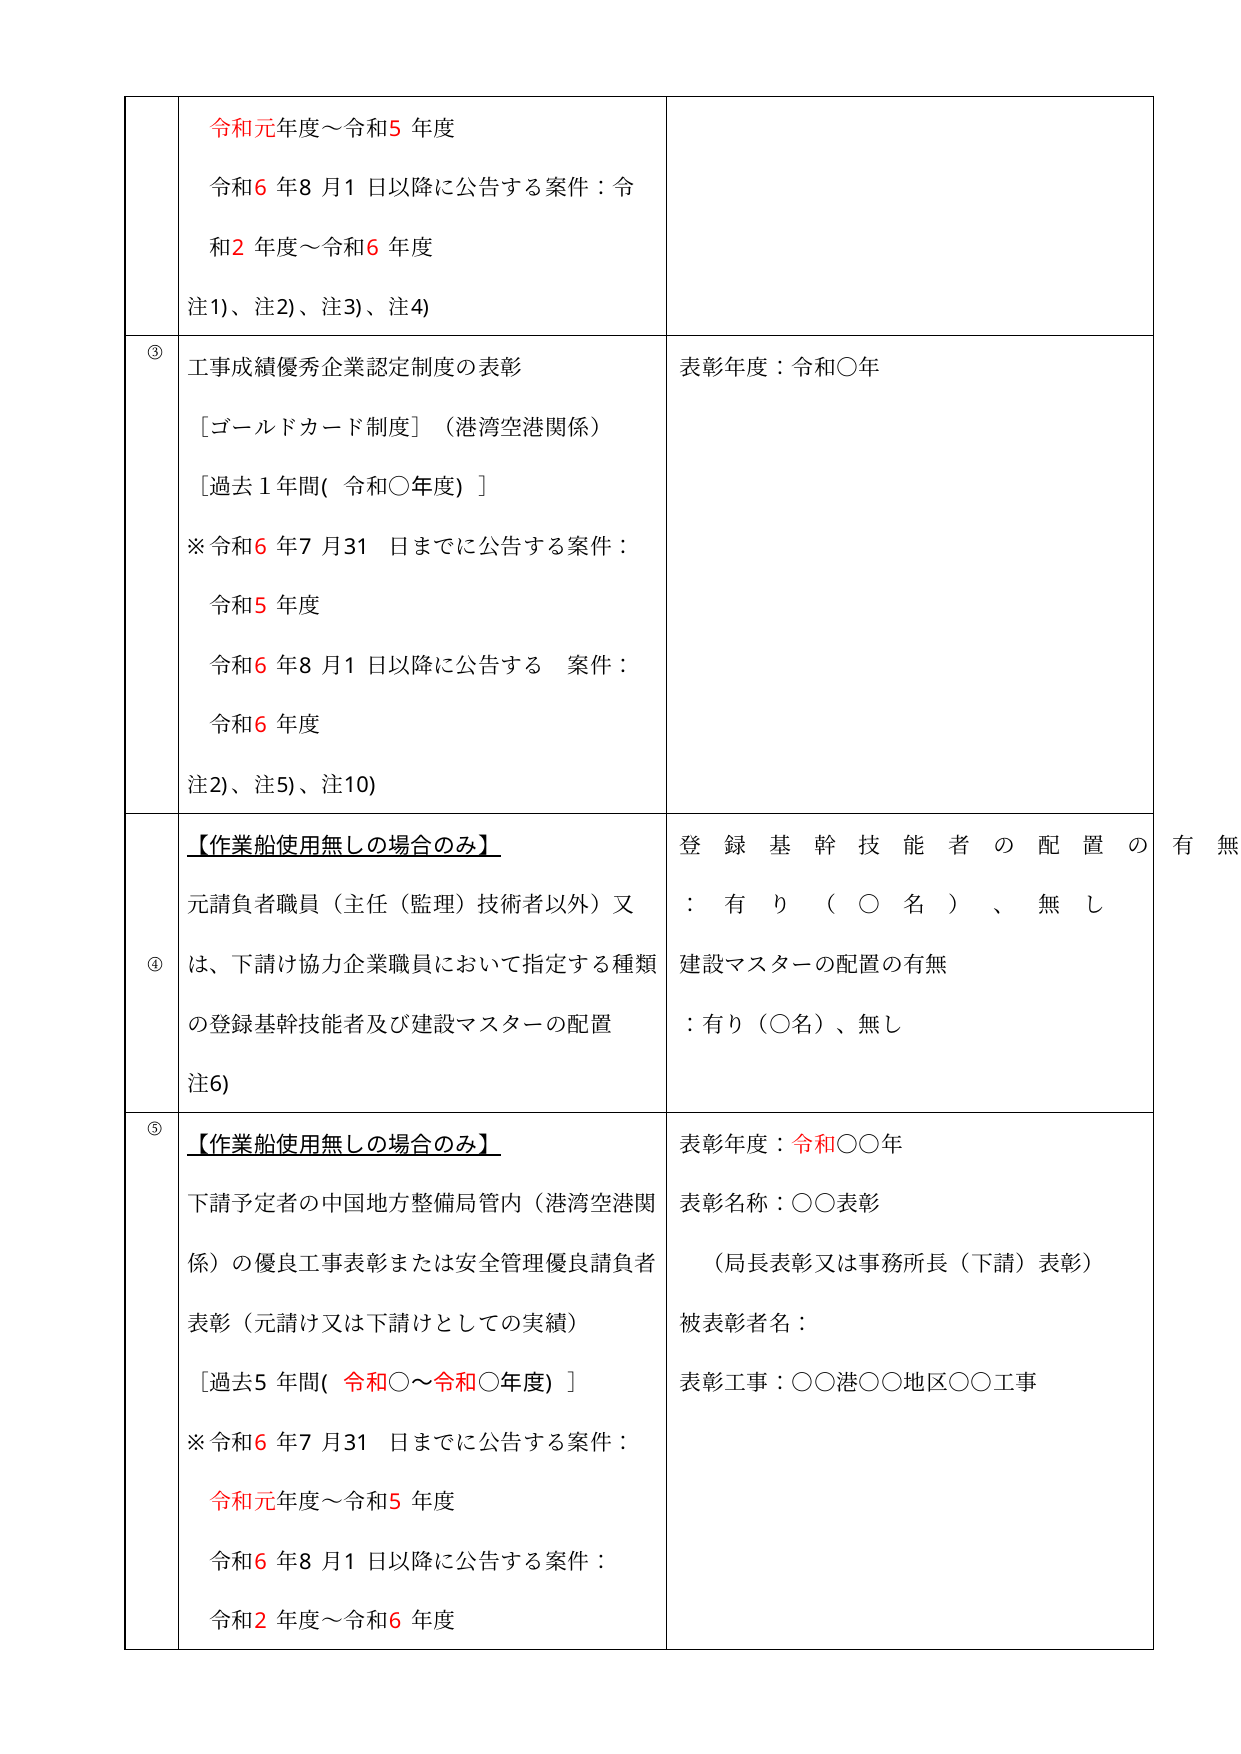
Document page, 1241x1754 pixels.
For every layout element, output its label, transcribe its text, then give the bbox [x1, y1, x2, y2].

table_cell 【作業船使用無しの場合のみ】 元請負者職員（主任（監理）技術者以外）又は、下請け協力企業職員において指定する種類の登録基幹技能者及び建設マスターの配置 注6) [179, 814, 666, 1112]
table_cell [126, 97, 178, 335]
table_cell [179, 1113, 666, 1649]
table_cell ③ [126, 336, 178, 813]
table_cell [667, 1113, 1153, 1649]
table_cell ⑤ [126, 1113, 178, 1649]
table_cell 工事成績優秀企業認定制度の表彰 ［ゴールドカード制度］（港湾空港関係） ［過去１年間(令和○年度)］ ※令和6年7月31日までに公告する案件：令和5年度 令和6年8月1日以降に公告する 案件：令和6年度 注2)、注5)、注10) [179, 336, 666, 813]
table_cell ④ [126, 814, 178, 1112]
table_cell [667, 97, 1153, 335]
table_cell 表彰年度：令和○年 [667, 336, 1153, 813]
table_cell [179, 97, 666, 335]
table_cell 登録基幹技能者の配置の有無 ：有り（○名）、無し 建設マスターの配置の有無 ：有り（○名）、無し [667, 814, 1153, 1112]
